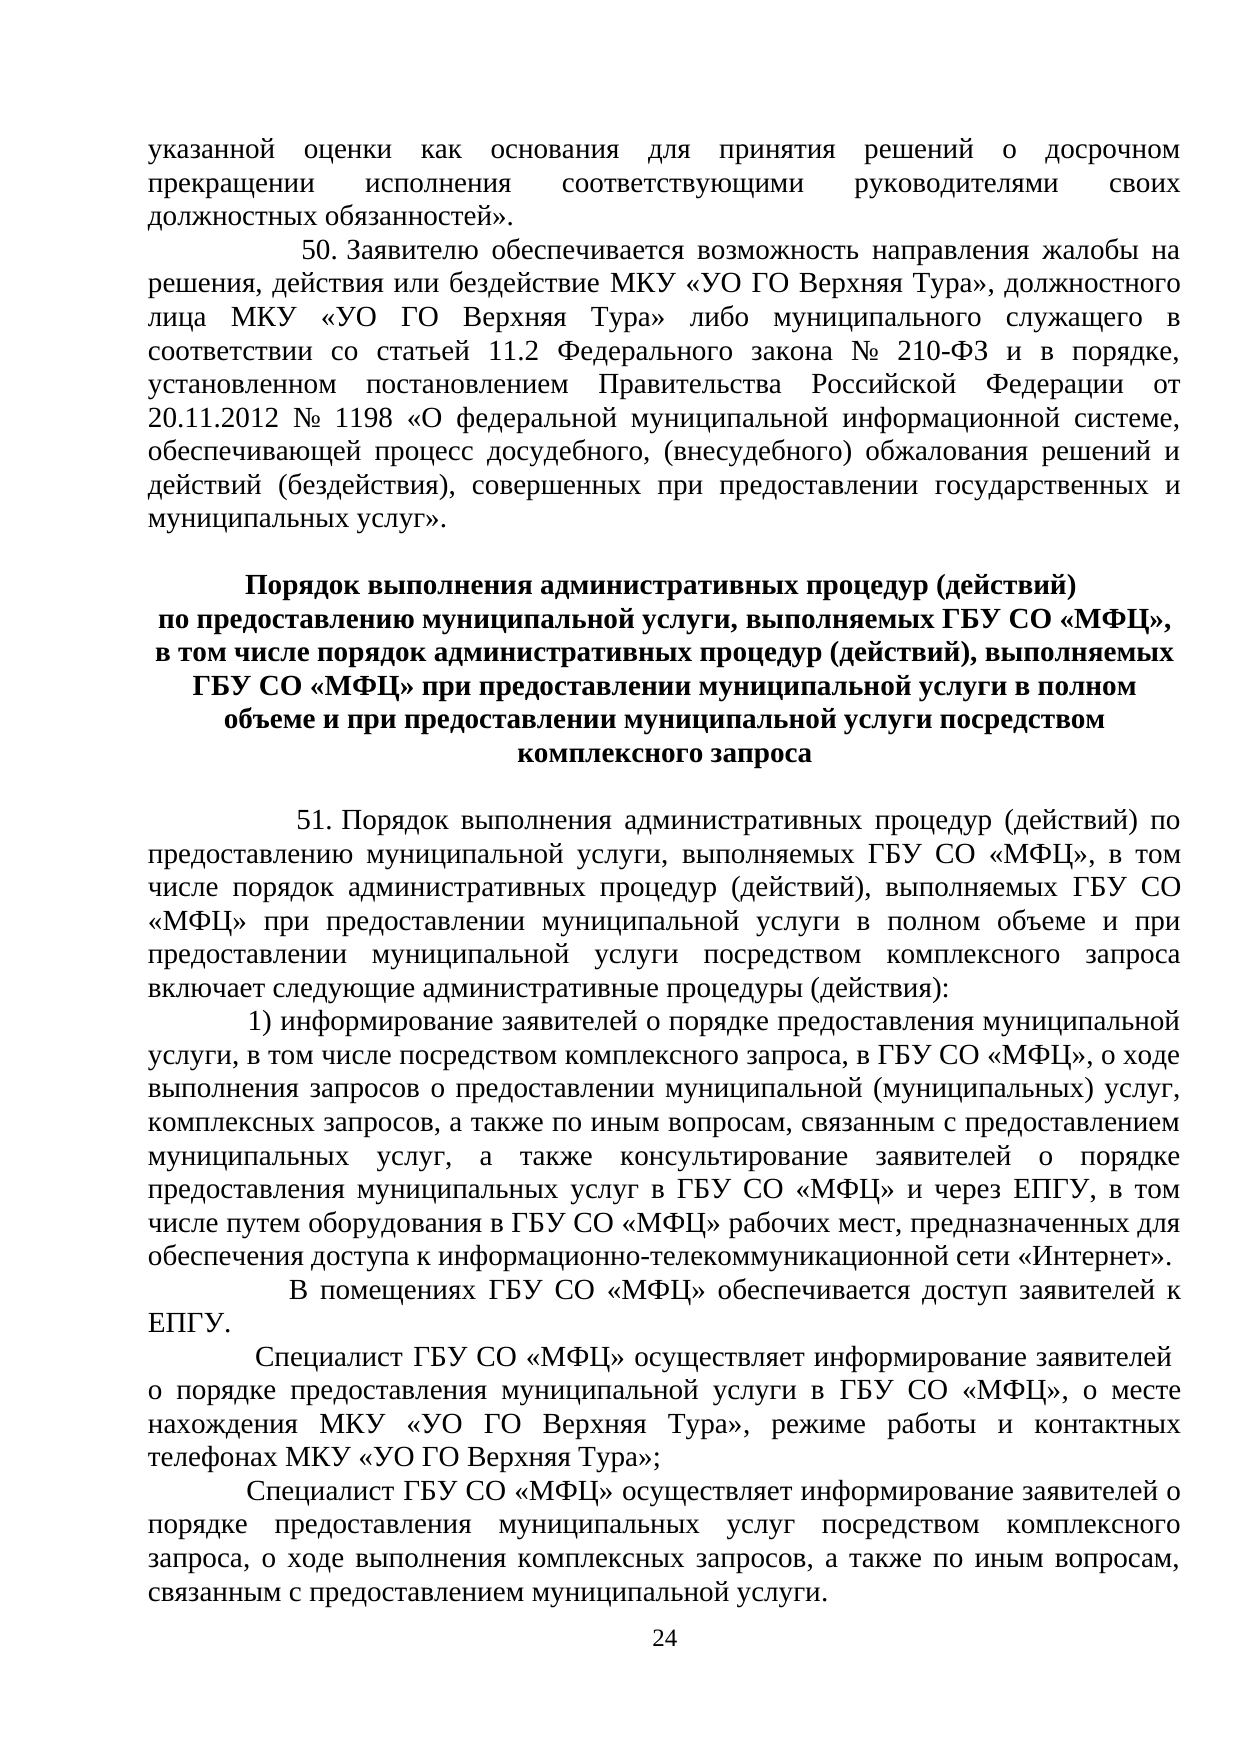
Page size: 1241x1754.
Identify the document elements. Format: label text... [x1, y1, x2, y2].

text Специалист ГБУ СО «МФЦ» осуществляет информирование заявителей о порядке предоставления муниципальных услуг посредством комплексного запроса, о ходе выполнения комплексных запросов, а также по иным вопросам, связанным с предоставлением муниципальной услуги. [148, 1473, 1181, 1607]
text Порядок выполнения административных процедур (действий) по предоставлению муниципальной услуги, выполняемых ГБУ СО «МФЦ», в том числе порядок административных процедур (действий), выполняемых ГБУ СО «МФЦ» при предоставлении муниципальной услуги в полном объеме и при предоставлении муниципальной услуги посредством комплексного запроса [148, 567, 1181, 769]
text 51. Порядок выполнения административных процедур (действий) по предоставлению муниципальной услуги, выполняемых ГБУ СО «МФЦ», в том числе порядок административных процедур (действий), выполняемых ГБУ СО «МФЦ» при предоставлении муниципальной услуги в полном объеме и при предоставлении муниципальной услуги посредством комплексного запроса включает следующие административные процедуры (действия): [148, 802, 1181, 1003]
text Специалист ГБУ СО «МФЦ» осуществляет информирование заявителей о порядке предоставления муниципальной услуги в ГБУ СО «МФЦ», о месте нахождения МКУ «УО ГО Верхняя Тура», режиме работы и контактных телефонах МКУ «УО ГО Верхняя Тура»; [148, 1339, 1181, 1473]
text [148, 131, 1181, 232]
text 50. Заявителю обеспечивается возможность направления жалобы на решения, действия или бездействие МКУ «УО ГО Верхняя Тура», должностного лица МКУ «УО ГО Верхняя Тура» либо муниципального служащего в соответствии со статьей 11.2 Федерального закона № 210-ФЗ и в порядке, установленном постановлением Правительства Российской Федерации от 20.11.2012 № 1198 «О федеральной муниципальной информационной системе, обеспечивающей процесс досудебного, (внесудебного) обжалования решений и действий (бездействия), совершенных при предоставлении государственных и муниципальных услуг». [148, 232, 1181, 534]
text 1) информирование заявителей о порядке предоставления муниципальной услуги, в том числе посредством комплексного запроса, в ГБУ СО «МФЦ», о ходе выполнения запросов о предоставлении муниципальной (муниципальных) услуг, комплексных запросов, а также по иным вопросам, связанным с предоставлением муниципальных услуг, а также консультирование заявителей о порядке предоставления муниципальных услуг в ГБУ СО «МФЦ» и через ЕПГУ, в том числе путем оборудования в ГБУ СО «МФЦ» рабочих мест, предназначенных для обеспечения доступа к информационно-телекоммуникационной сети «Интернет». [148, 1003, 1181, 1272]
text В помещениях ГБУ СО «МФЦ» обеспечивается доступ заявителей к ЕПГУ. [148, 1272, 1181, 1339]
